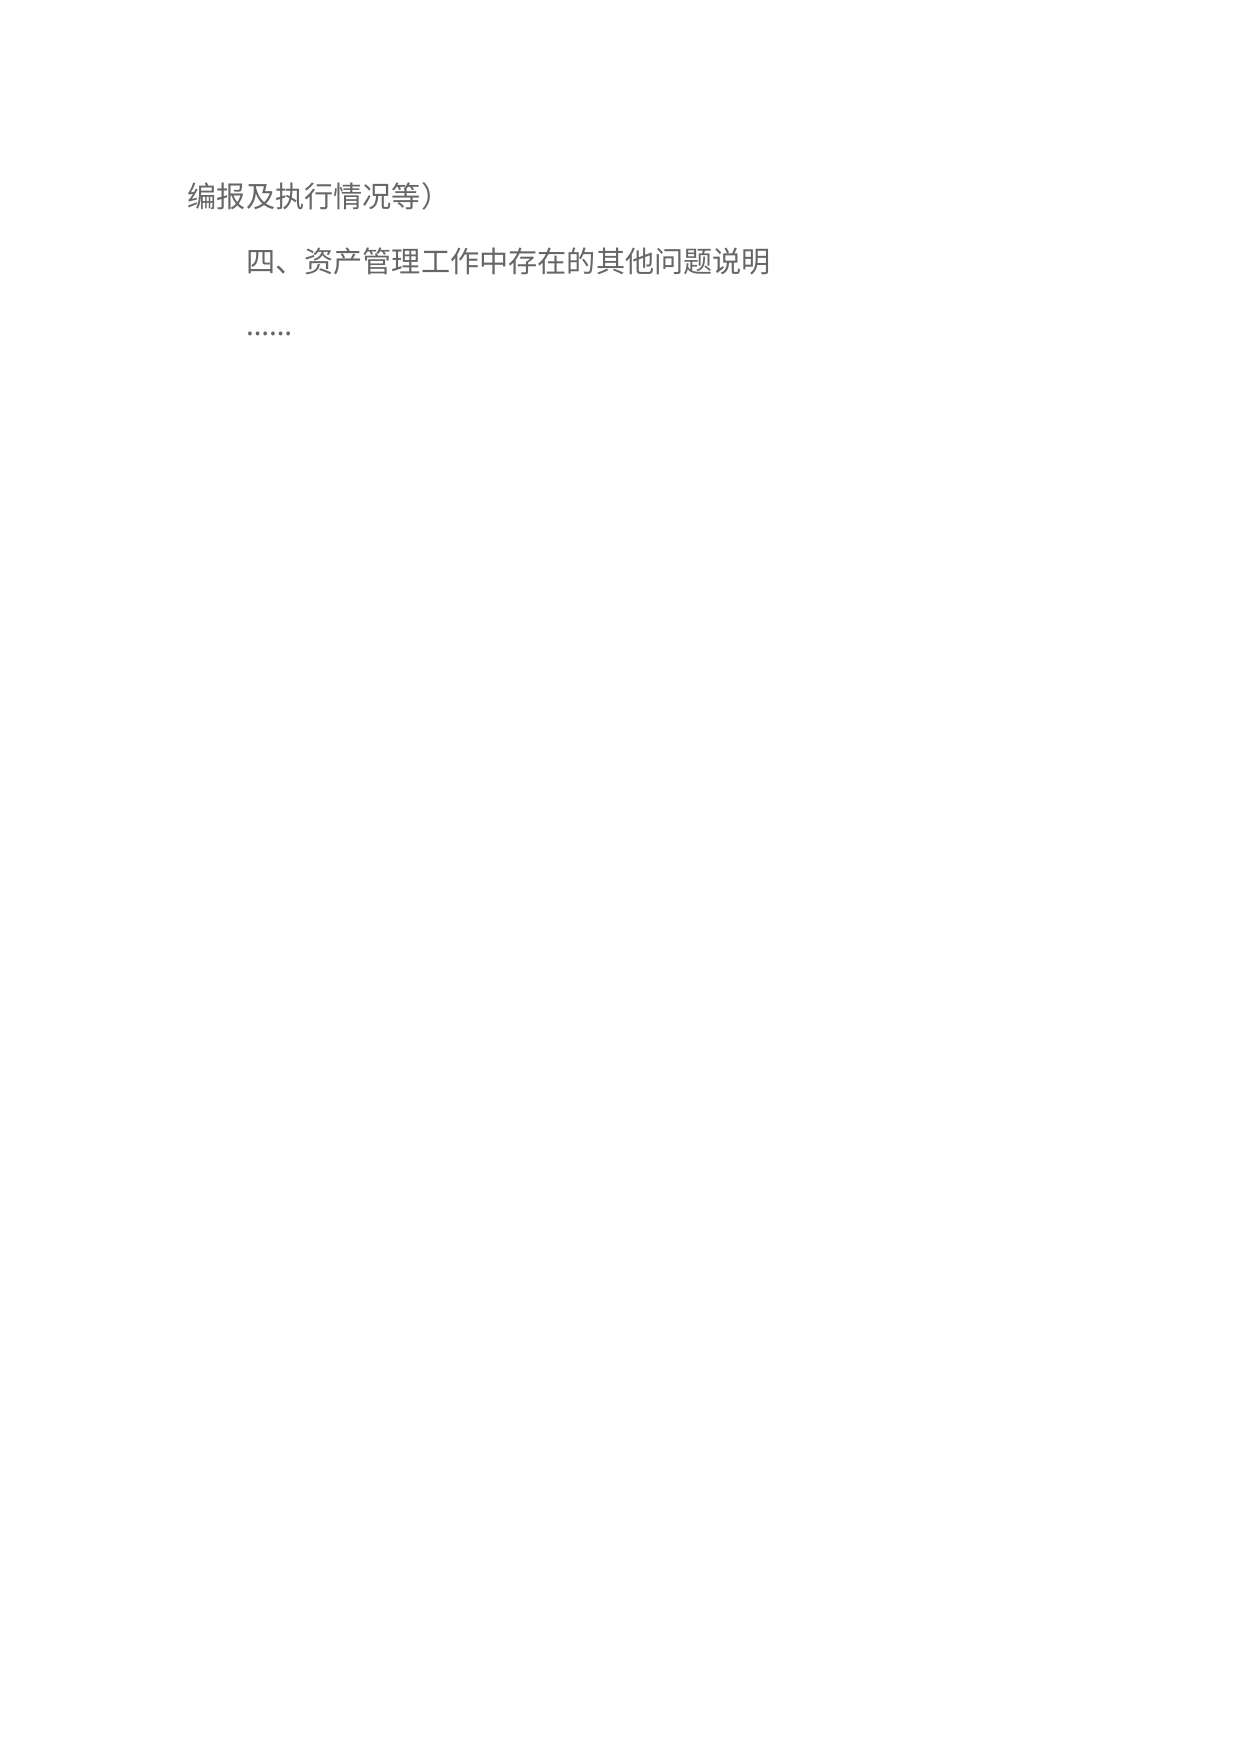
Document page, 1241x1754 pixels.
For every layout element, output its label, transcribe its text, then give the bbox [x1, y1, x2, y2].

text …… [187, 292, 1053, 357]
text 四、资产管理工作中存在的其他问题说明 [187, 227, 1053, 292]
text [187, 162, 1053, 227]
